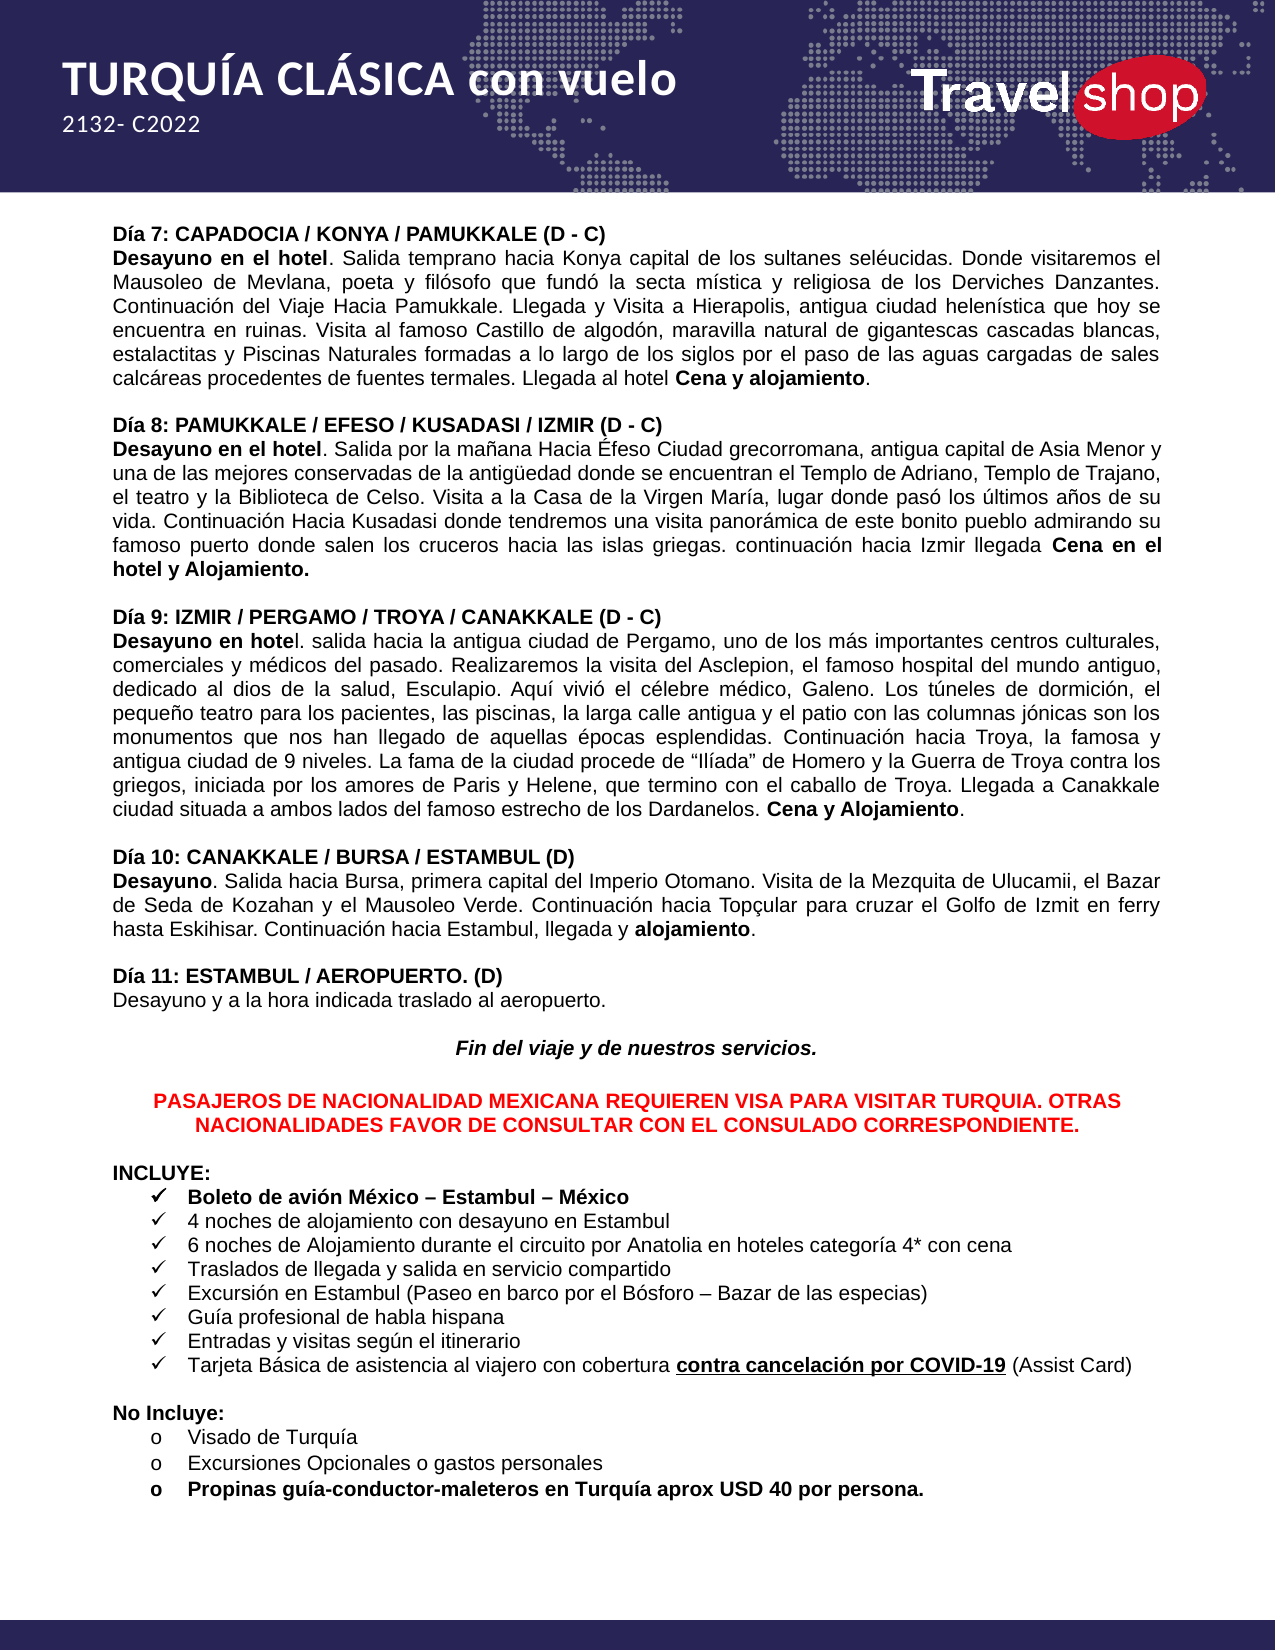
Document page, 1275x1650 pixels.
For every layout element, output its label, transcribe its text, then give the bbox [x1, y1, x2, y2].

list Entradas y visitas según el itinerario [150, 1329, 1162, 1353]
text Desayuno en el hotel. Salida por la mañana Hacia Éfeso Ciudad grecorromana, antigua capital de Asia Menor y una de las mejores conservadas de la antigüedad donde se encuentran el Templo de Adriano, Templo de Trajano, el teatro y la Biblioteca de Celso. Visita a la Casa de la Virgen María, lugar donde pasó los últimos años de su vida. Continuación Hacia Kusadasi donde tendremos una visita panorámica de este bonito pueblo admirando su famoso puerto donde salen los cruceros hacia las islas griegas. continuación hacia Izmir llegada Cena en el hotel y Alojamiento. [112, 437, 1162, 581]
text INCLUYE: [112, 1161, 1162, 1185]
list Tarjeta Básica de asistencia al viajero con cobertura contra cancelación por COVID-19 (Assist Card) [150, 1353, 1162, 1377]
text Día 8: PAMUKKALE / EFESO / KUSADASI / IZMIR (D - C) [112, 413, 1162, 437]
list Excursiones Opcionales o gastos personales [150, 1451, 1162, 1477]
list Boleto de avión México – Estambul – México [150, 1185, 1162, 1209]
list Guía profesional de habla hispana [150, 1305, 1162, 1329]
picture [911, 55, 1207, 140]
list 4 noches de alojamiento con desayuno en Estambul [150, 1209, 1162, 1233]
text PASAJEROS DE NACIONALIDAD MEXICANA REQUIEREN VISA PARA VISITAR TURQUIA. OTRAS NACIONALIDADES FAVOR DE CONSULTAR CON EL CONSULADO CORRESPONDIENTE. [112, 1089, 1162, 1137]
text No Incluye: [112, 1401, 1162, 1425]
text Fin del viaje y de nuestros servicios. [112, 1036, 1162, 1060]
list Propinas guía-conductor-maleteros en Turquía aprox USD 40 por persona. [150, 1477, 1162, 1503]
text Desayuno en el hotel. Salida temprano hacia Konya capital de los sultanes seléucidas. Donde visitaremos el Mausoleo de Mevlana, poeta y filósofo que fundó la secta mística y religiosa de los Derviches Danzantes. Continuación del Viaje Hacia Pamukkale. Llegada y Visita a Hierapolis, antigua ciudad helenística que hoy se encuentra en ruinas. Visita al famoso Castillo de algodón, maravilla natural de gigantescas cascadas blancas, estalactitas y Piscinas Naturales formadas a lo largo de los siglos por el paso de las aguas cargadas de sales calcáreas procedentes de fuentes termales. Llegada al hotel Cena y alojamiento. [112, 246, 1162, 389]
text Desayuno en hotel. salida hacia la antigua ciudad de Pergamo, uno de los más importantes centros culturales, comerciales y médicos del pasado. Realizaremos la visita del Asclepion, el famoso hospital del mundo antiguo, dedicado al dios de la salud, Esculapio. Aquí vivió el célebre médico, Galeno. Los túneles de dormición, el pequeño teatro para los pacientes, las piscinas, la larga calle antigua y el patio con las columnas jónicas son los monumentos que nos han llegado de aquellas épocas esplendidas. Continuación hacia Troya, la famosa y antigua ciudad de 9 niveles. La fama de la ciudad procede de “Ilíada” de Homero y la Guerra de Troya contra los griegos, iniciada por los amores de Paris y Helene, que termino con el caballo de Troya. Llegada a Canakkale ciudad situada a ambos lados del famoso estrecho de los Dardanelos. Cena y Alojamiento. [112, 629, 1162, 821]
list Excursión en Estambul (Paseo en barco por el Bósforo – Bazar de las especias) [150, 1281, 1162, 1305]
text Día 9: IZMIR / PERGAMO / TROYA / CANAKKALE (D - C) [112, 605, 1162, 629]
text Desayuno y a la hora indicada traslado al aeropuerto. [112, 988, 1162, 1012]
text Día 10: CANAKKALE / BURSA / ESTAMBUL (D) [112, 844, 1162, 868]
list Visado de Turquía [150, 1425, 1162, 1451]
text Día 7: CAPADOCIA / KONYA / PAMUKKALE (D - C) [112, 222, 1162, 246]
text Día 11: ESTAMBUL / AEROPUERTO. (D) [112, 964, 1162, 988]
text Desayuno. Salida hacia Bursa, primera capital del Imperio Otomano. Visita de la Mezquita de Ulucamii, el Bazar de Seda de Kozahan y el Mausoleo Verde. Continuación hacia Topçular para cruzar el Golfo de Izmit en ferry hasta Eskihisar. Continuación hacia Estambul, llegada y alojamiento. [112, 868, 1162, 940]
list Traslados de llegada y salida en servicio compartido [150, 1257, 1162, 1281]
list 6 noches de Alojamiento durante el circuito por Anatolia en hoteles categoría 4* con cena [150, 1233, 1162, 1257]
